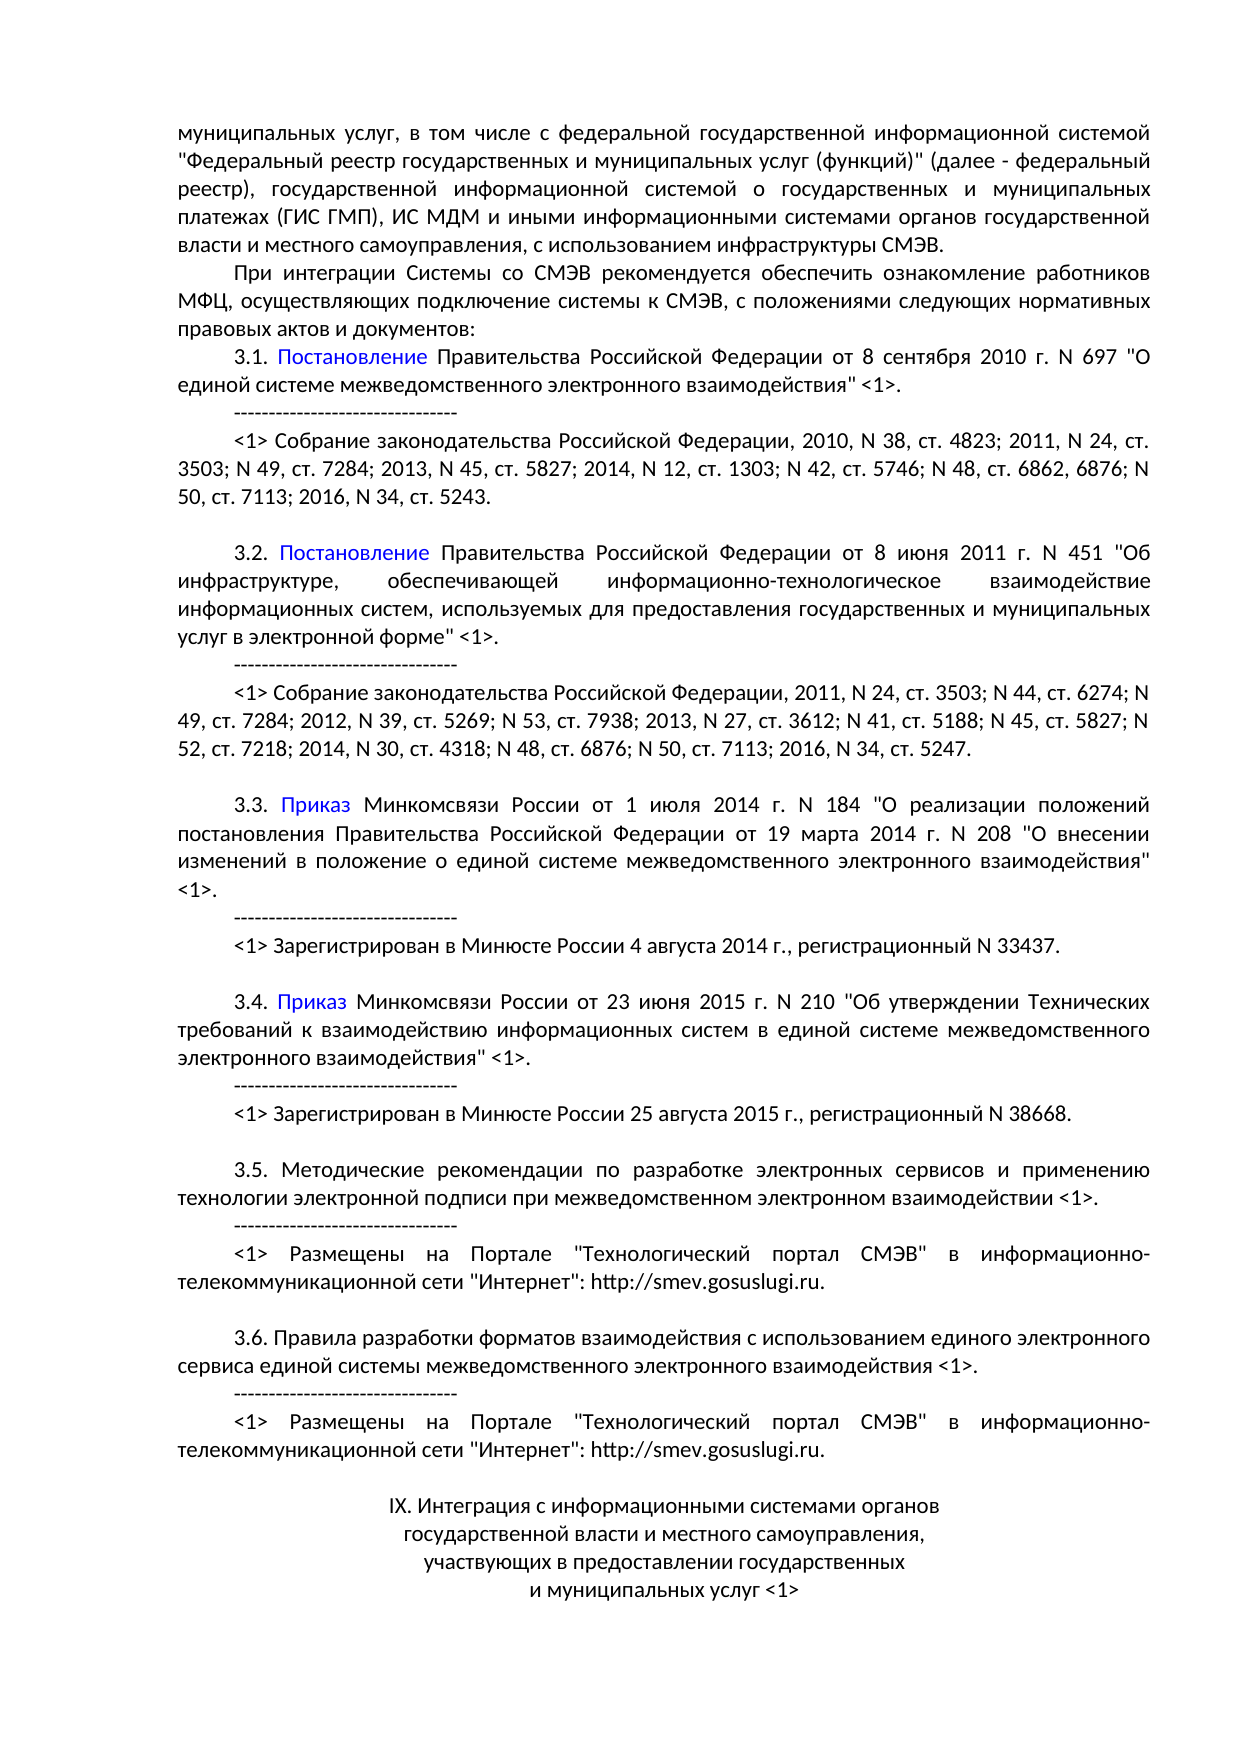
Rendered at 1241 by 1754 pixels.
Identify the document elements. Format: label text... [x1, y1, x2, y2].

text <1> Собрание законодательства Российской Федерации, 2011, N 24, ст. 3503; N 44, ст. 6274; N 49, ст. 7284; 2012, N 39, ст. 5269; N 53, ст. 7938; 2013, N 27, ст. 3612; N 41, ст. 5188; N 45, ст. 5827; N 52, ст. 7218; 2014, N 30, ст. 4318; N 48, ст. 6876; N 50, ст. 7113; 2016, N 34, ст. 5247. [177, 678, 1152, 763]
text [177, 118, 1152, 258]
text <1> Размещены на Портале "Технологический портал СМЭВ" в информационно-телекоммуникационной сети "Интернет": http://smev.gosuslugi.ru. [177, 1239, 1152, 1295]
text 3.1. Постановление Правительства Российской Федерации от 8 сентября 2010 г. N 697 "О единой системе межведомственного электронного взаимодействия" <1>. [177, 342, 1152, 398]
text участвующих в предоставлении государственных [177, 1547, 1152, 1575]
text При интеграции Системы со СМЭВ рекомендуется обеспечить ознакомление работников МФЦ, осуществляющих подключение системы к СМЭВ, с положениями следующих нормативных правовых актов и документов: [177, 258, 1152, 342]
text 3.6. Правила разработки форматов взаимодействия с использованием единого электронного сервиса единой системы межведомственного электронного взаимодействия <1>. [177, 1323, 1152, 1379]
text -------------------------------- [177, 651, 1152, 678]
text IX. Интеграция с информационными системами органов [177, 1491, 1152, 1519]
text -------------------------------- [177, 1071, 1152, 1099]
text <1> Зарегистрирован в Минюсте России 25 августа 2015 г., регистрационный N 38668. [177, 1099, 1152, 1127]
text <1> Зарегистрирован в Минюсте России 4 августа 2014 г., регистрационный N 33437. [177, 931, 1152, 959]
text -------------------------------- [177, 398, 1152, 426]
text -------------------------------- [177, 903, 1152, 931]
text <1> Собрание законодательства Российской Федерации, 2010, N 38, ст. 4823; 2011, N 24, ст. 3503; N 49, ст. 7284; 2013, N 45, ст. 5827; 2014, N 12, ст. 1303; N 42, ст. 5746; N 48, ст. 6862, 6876; N 50, ст. 7113; 2016, N 34, ст. 5243. [177, 426, 1152, 510]
text государственной власти и местного самоуправления, [177, 1519, 1152, 1547]
text 3.4. Приказ Минкомсвязи России от 23 июня 2015 г. N 210 "Об утверждении Технических требований к взаимодействию информационных систем в единой системе межведомственного электронного взаимодействия" <1>. [177, 987, 1152, 1071]
text -------------------------------- [177, 1211, 1152, 1239]
text 3.3. Приказ Минкомсвязи России от 1 июля 2014 г. N 184 "О реализации положений постановления Правительства Российской Федерации от 19 марта 2014 г. N 208 "О внесении изменений в положение о единой системе межведомственного электронного взаимодействия" <1>. [177, 791, 1152, 903]
text 3.5. Методические рекомендации по разработке электронных сервисов и применению технологии электронной подписи при межведомственном электронном взаимодействии <1>. [177, 1155, 1152, 1211]
text -------------------------------- [177, 1379, 1152, 1407]
text и муниципальных услуг <1> [177, 1575, 1152, 1603]
text 3.2. Постановление Правительства Российской Федерации от 8 июня 2011 г. N 451 "Об инфраструктуре, обеспечивающей информационно-технологическое взаимодействие информационных систем, используемых для предоставления государственных и муниципальных услуг в электронной форме" <1>. [177, 538, 1152, 651]
text <1> Размещены на Портале "Технологический портал СМЭВ" в информационно-телекоммуникационной сети "Интернет": http://smev.gosuslugi.ru. [177, 1407, 1152, 1463]
